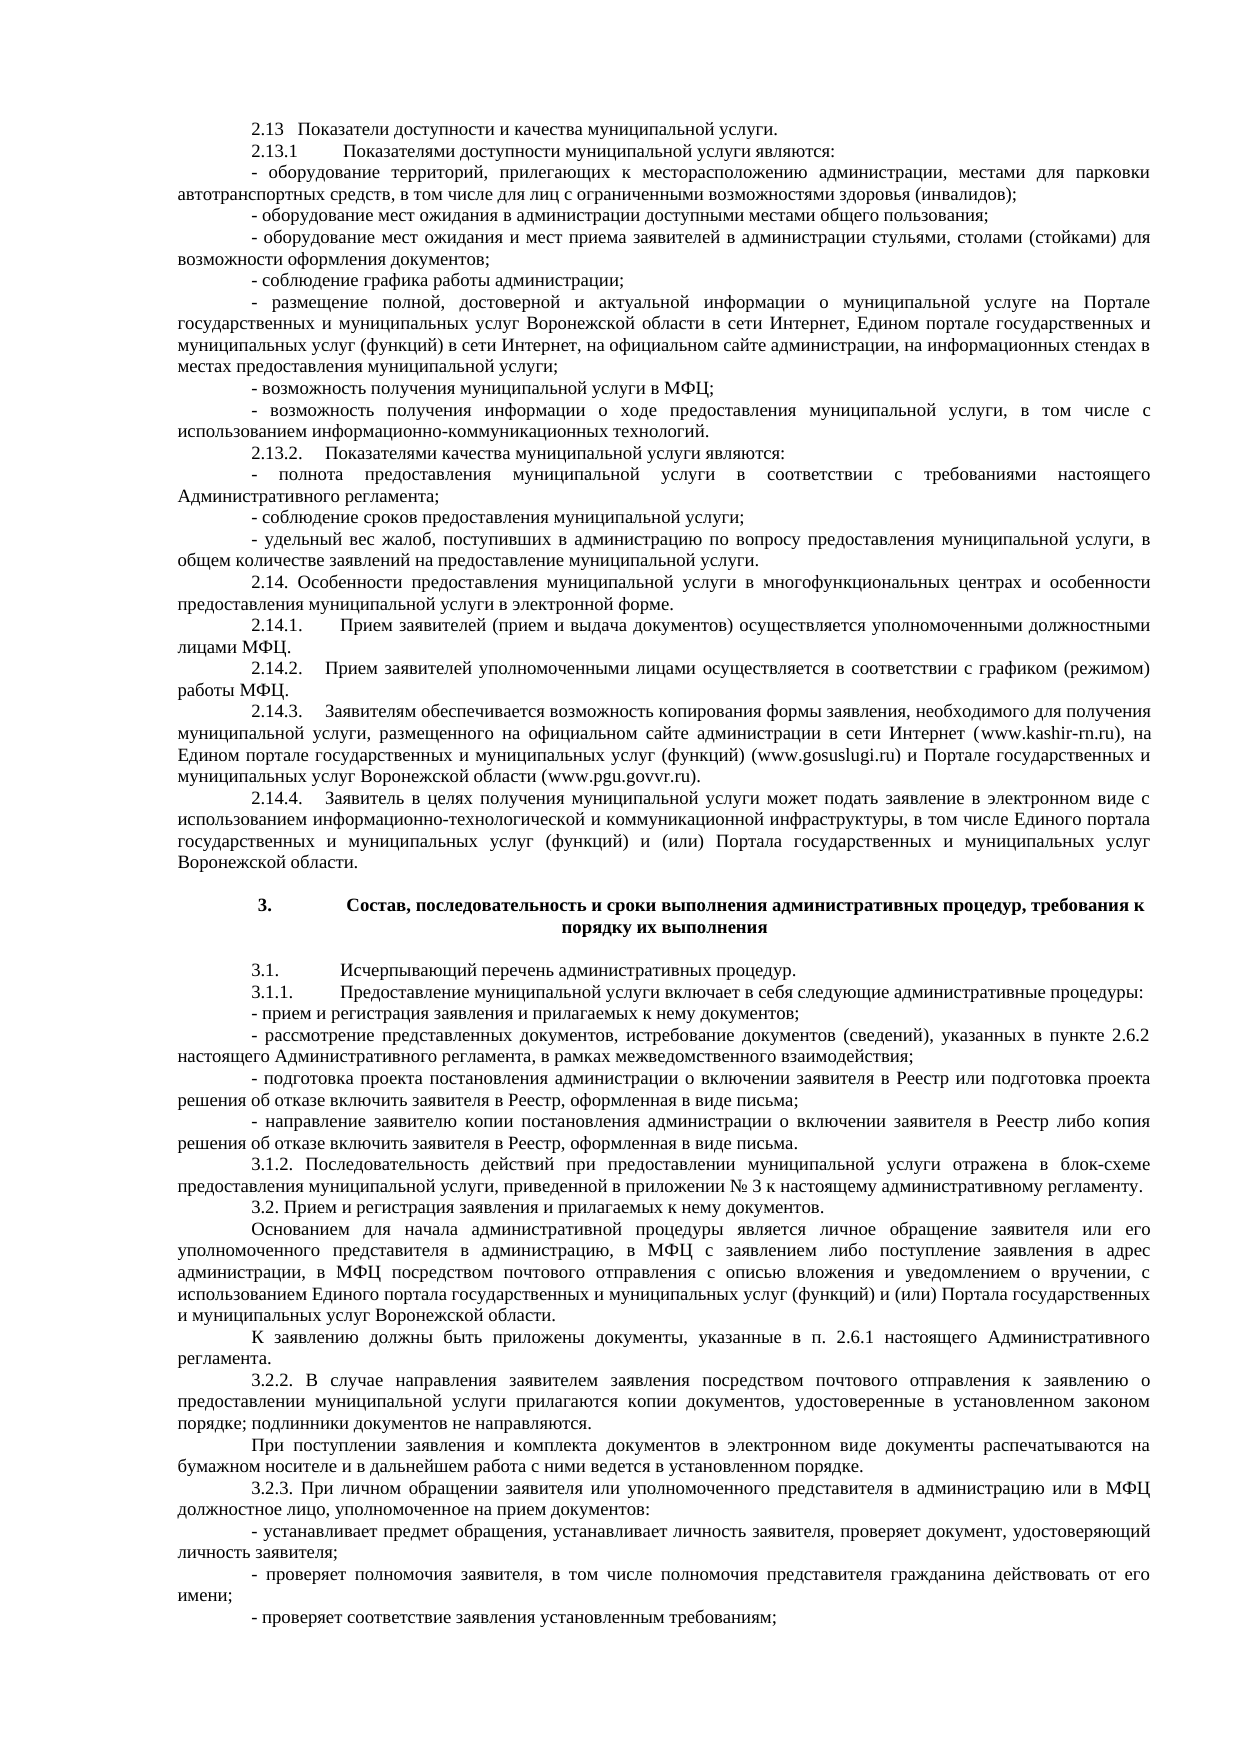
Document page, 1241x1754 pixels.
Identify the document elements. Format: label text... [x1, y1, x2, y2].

text - полнота предоставления муниципальной услуги в соответствии с требованиями настоящего Административного регламента; [177, 463, 1152, 506]
list Cостав, последовательность и сроки выполнения административных процедур, требования к порядку их выполнения [177, 894, 1152, 937]
list Особенности предоставления муниципальной услуги в многофункциональных центрах и особенности предоставления муниципальной услуги в электронной форме. [177, 571, 1152, 614]
text - размещение полной, достоверной и актуальной информации о муниципальной услуге на Портале государственных и муниципальных услуг Воронежской области в сети Интернет, Едином портале государственных и муниципальных услуг (функций) в сети Интернет, на официальном сайте администрации, на информационных стендах в местах предоставления муниципальной услуги; [177, 291, 1152, 377]
list Заявитель в целях получения муниципальной услуги может подать заявление в электронном виде с использованием информационно-технологической и коммуникационной инфраструктуры, в том числе Единого портала государственных и муниципальных услуг (функций) и (или) Портала государственных и муниципальных услуг Воронежской области. [177, 787, 1152, 873]
text - оборудование территорий, прилегающих к месторасположению администрации, местами для парковки автотранспортных средств, в том числе для лиц с ограниченными возможностями здоровья (инвалидов); [177, 161, 1152, 204]
text - прием и регистрация заявления и прилагаемых к нему документов; [177, 1002, 1152, 1024]
text - возможность получения информации о ходе предоставления муниципальной услуги, в том числе с использованием информационно-коммуникационных технологий. [177, 398, 1152, 442]
list Показателями доступности муниципальной услуги являются: [177, 140, 1152, 161]
text - удельный вес жалоб, поступивших в администрацию по вопросу предоставления муниципальной услуги, в общем количестве заявлений на предоставление муниципальной услуги. [177, 528, 1152, 571]
text 3.2.3. При личном обращении заявителя или уполномоченного представителя в администрацию или в МФЦ должностное лицо, уполномоченное на прием документов: [177, 1477, 1152, 1520]
text При поступлении заявления и комплекта документов в электронном виде документы распечатываются на бумажном носителе и в дальнейшем работа с ними ведется в установленном порядке. [177, 1433, 1152, 1477]
text - оборудование мест ожидания и мест приема заявителей в администрации стульями, столами (стойками) для возможности оформления документов; [177, 226, 1152, 269]
list Заявителям обеспечивается возможность копирования формы заявления, необходимого для получения муниципальной услуги, размещенного на официальном сайте администрации в сети Интернет (www.kashir-rn.ru), на Едином портале государственных и муниципальных услуг (функций) (www.gosuslugi.ru) и Портале государственных и муниципальных услуг Воронежской области (www.pgu.govvr.ru). [177, 700, 1152, 787]
text К заявлению должны быть приложены документы, указанные в п. 2.6.1 настоящего Административного регламента. [177, 1326, 1152, 1369]
list Показателями качества муниципальной услуги являются: [177, 442, 1152, 463]
text - оборудование мест ожидания в администрации доступными местами общего пользования; [177, 204, 1152, 226]
list Исчерпывающий перечень административных процедур. [177, 959, 1152, 981]
list Прием заявителей (прием и выдача документов) осуществляется уполномоченными должностными лицами МФЦ. [177, 614, 1152, 657]
text - устанавливает предмет обращения, устанавливает личность заявителя, проверяет документ, удостоверяющий личность заявителя; [177, 1520, 1152, 1563]
text 3.2.2. В случае направления заявителем заявления посредством почтового отправления к заявлению о предоставлении муниципальной услуги прилагаются копии документов, удостоверенные в установленном законом порядке; подлинники документов не направляются. [177, 1369, 1152, 1433]
text - рассмотрение представленных документов, истребование документов (сведений), указанных в пункте 2.6.2 настоящего Административного регламента, в рамках межведомственного взаимодействия; [177, 1024, 1152, 1067]
text - возможность получения муниципальной услуги в МФЦ; [177, 377, 1152, 398]
list Прием заявителей уполномоченными лицами осуществляется в соответствии с графиком (режимом) работы МФЦ. [177, 657, 1152, 700]
text - соблюдение сроков предоставления муниципальной услуги; [177, 506, 1152, 528]
text - проверяет соответствие заявления установленным требованиям; [177, 1606, 1152, 1627]
list Показатели доступности и качества муниципальной услуги. [177, 118, 1152, 140]
list Предоставление муниципальной услуги включает в себя следующие административные процедуры: [177, 981, 1152, 1002]
text - соблюдение графика работы администрации; [177, 269, 1152, 291]
text - подготовка проекта постановления администрации о включении заявителя в Реестр или подготовка проекта решения об отказе включить заявителя в Реестр, оформленная в виде письма; [177, 1067, 1152, 1110]
text Основанием для начала административной процедуры является личное обращение заявителя или его уполномоченного представителя в администрацию, в МФЦ с заявлением либо поступление заявления в адрес администрации, в МФЦ посредством почтового отправления с описью вложения и уведомлением о вручении, с использованием Единого портала государственных и муниципальных услуг (функций) и (или) Портала государственных и муниципальных услуг Воронежской области. [177, 1218, 1152, 1326]
text 3.2. Прием и регистрация заявления и прилагаемых к нему документов. [177, 1196, 1152, 1218]
text - проверяет полномочия заявителя, в том числе полномочия представителя гражданина действовать от его имени; [177, 1563, 1152, 1606]
text 3.1.2. Последовательность действий при предоставлении муниципальной услуги отражена в блок-схеме предоставления муниципальной услуги, приведенной в приложении № 3 к настоящему административному регламенту. [177, 1153, 1152, 1196]
text - направление заявителю копии постановления администрации о включении заявителя в Реестр либо копия решения об отказе включить заявителя в Реестр, оформленная в виде письма. [177, 1110, 1152, 1153]
